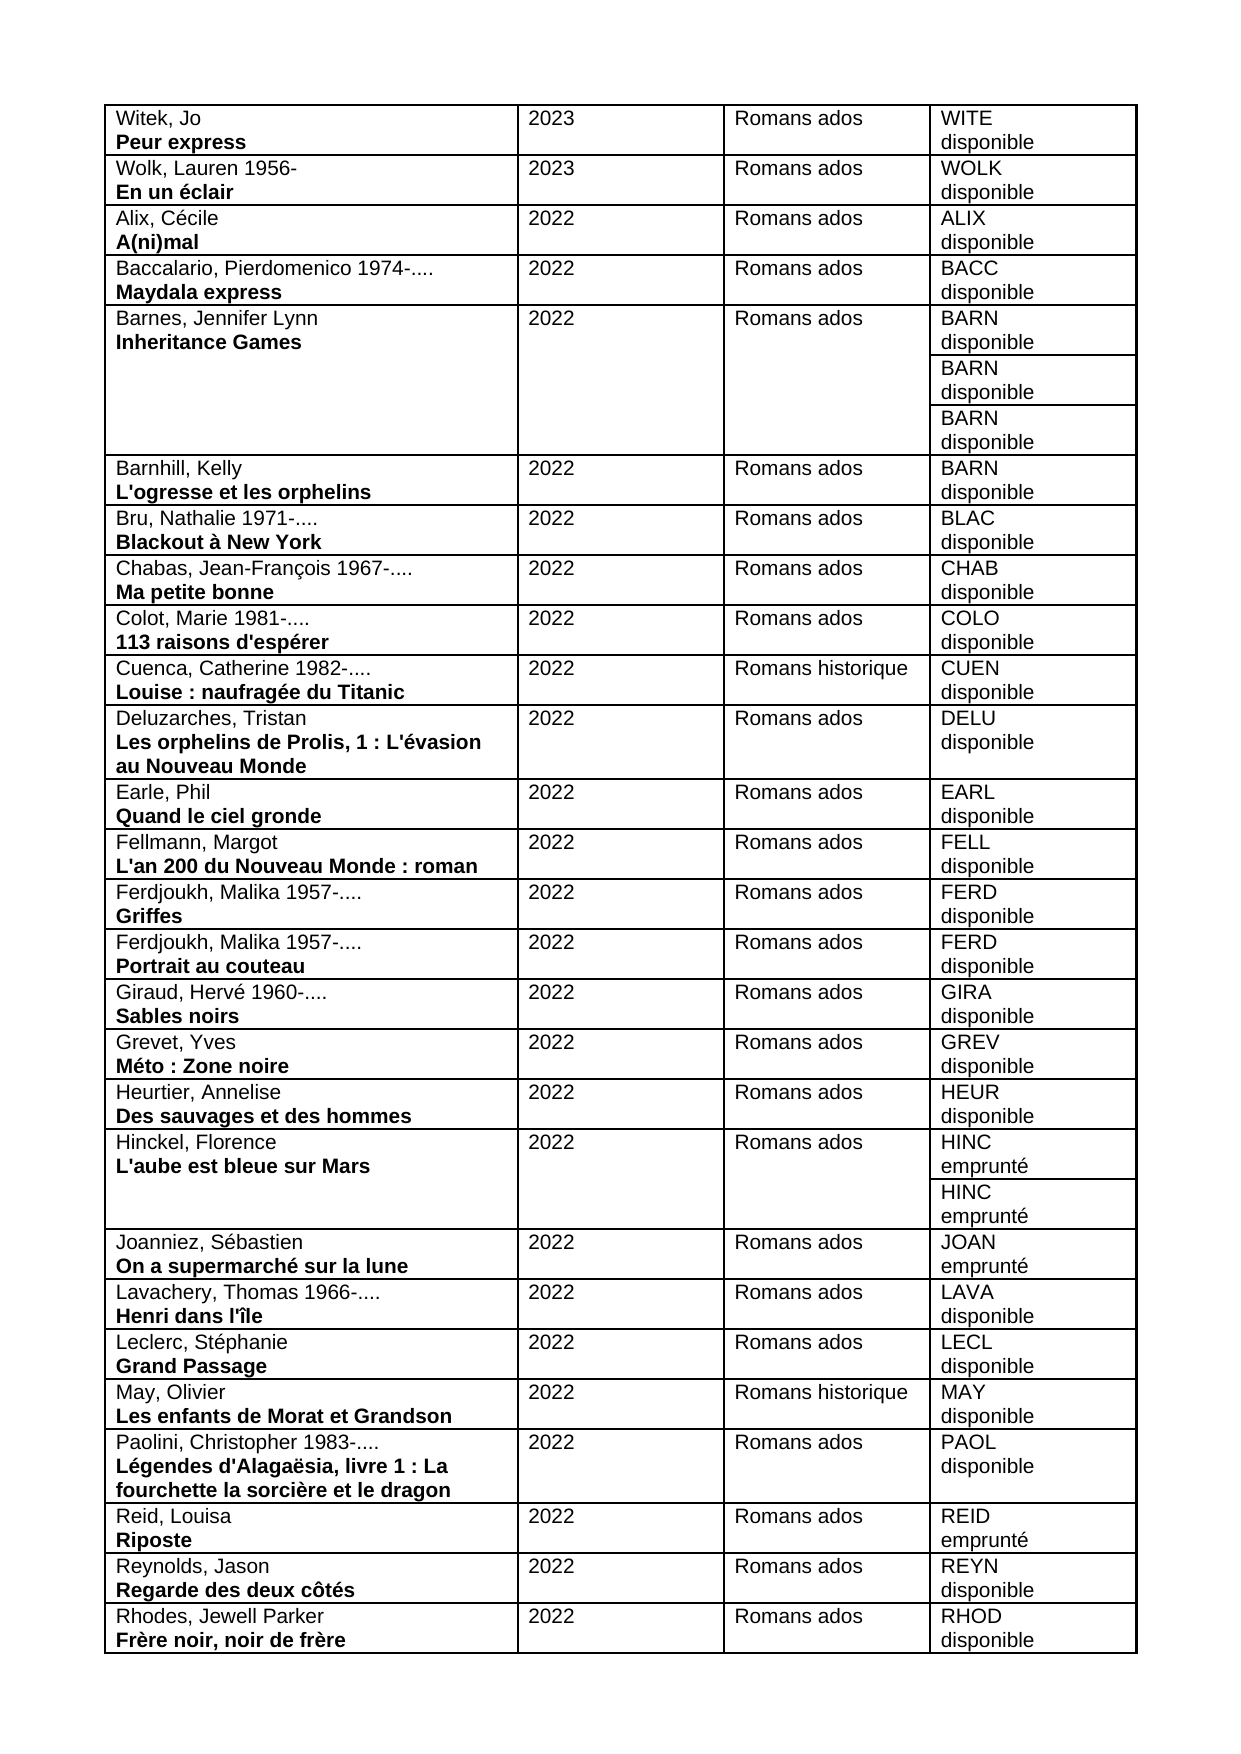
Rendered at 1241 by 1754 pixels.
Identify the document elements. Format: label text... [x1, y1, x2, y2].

table_cell 2022 [519, 256, 723, 304]
table_cell HINC emprunté [931, 1180, 1135, 1228]
table_cell 2022 [519, 830, 723, 878]
table_cell Romans ados [725, 1080, 929, 1128]
table_cell Lavachery, Thomas 1966-.... Henri dans l'île [106, 1280, 517, 1328]
table_cell Barnhill, Kelly L'ogresse et les orphelins [106, 456, 517, 504]
table_cell 2022 [519, 1080, 723, 1128]
table_cell EARL disponible [931, 780, 1135, 828]
table_cell Romans ados [725, 706, 929, 778]
table_cell 2022 [519, 606, 723, 654]
table_cell HEUR disponible [931, 1080, 1135, 1128]
table_cell Romans ados [725, 1554, 929, 1602]
table_cell Rhodes, Jewell Parker Frère noir, noir de frère [106, 1604, 517, 1652]
table_cell WITE disponible [931, 106, 1135, 154]
table_cell BARN disponible [931, 356, 1135, 404]
table_cell HINC emprunté [931, 1130, 1135, 1178]
table_cell Hinckel, Florence L'aube est bleue sur Mars [106, 1130, 517, 1228]
table_cell Romans ados [725, 156, 929, 204]
table_cell RHOD disponible [931, 1604, 1135, 1652]
table_cell 2022 [519, 930, 723, 978]
table_cell 2023 [519, 156, 723, 204]
table_cell Reynolds, Jason Regarde des deux côtés [106, 1554, 517, 1602]
table_cell Romans ados [725, 830, 929, 878]
table_cell 2022 [519, 1230, 723, 1278]
table_cell Colot, Marie 1981-.... 113 raisons d'espérer [106, 606, 517, 654]
table_cell Romans ados [725, 1330, 929, 1378]
table_cell Romans historique [725, 656, 929, 704]
table_cell 2022 [519, 306, 723, 454]
table_cell Romans ados [725, 1130, 929, 1228]
table_cell FELL disponible [931, 830, 1135, 878]
table_cell 2022 [519, 206, 723, 254]
table_cell Romans historique [725, 1380, 929, 1428]
table_cell 2022 [519, 880, 723, 928]
table_cell 2022 [519, 1330, 723, 1378]
table_cell Chabas, Jean-François 1967-.... Ma petite bonne [106, 556, 517, 604]
table_cell 2022 [519, 556, 723, 604]
table_cell Romans ados [725, 1280, 929, 1328]
table_cell Alix, Cécile A(ni)mal [106, 206, 517, 254]
table_cell Romans ados [725, 930, 929, 978]
table_cell BARN disponible [931, 406, 1135, 454]
table_cell Romans ados [725, 880, 929, 928]
table_cell Romans ados [725, 456, 929, 504]
table_cell 2022 [519, 1030, 723, 1078]
table_cell Cuenca, Catherine 1982-.... Louise : naufragée du Titanic [106, 656, 517, 704]
table_cell 2023 [519, 106, 723, 154]
table_cell LAVA disponible [931, 1280, 1135, 1328]
table_cell 2022 [519, 506, 723, 554]
table_cell BACC disponible [931, 256, 1135, 304]
table_cell Romans ados [725, 1230, 929, 1278]
table_cell FERD disponible [931, 930, 1135, 978]
table_cell BARN disponible [931, 456, 1135, 504]
table_cell CUEN disponible [931, 656, 1135, 704]
table_cell Romans ados [725, 506, 929, 554]
table_cell Romans ados [725, 606, 929, 654]
table_cell Bru, Nathalie 1971-.... Blackout à New York [106, 506, 517, 554]
table_cell 2022 [519, 980, 723, 1028]
table_cell LECL disponible [931, 1330, 1135, 1378]
table_cell PAOL disponible [931, 1430, 1135, 1502]
table_cell Earle, Phil Quand le ciel gronde [106, 780, 517, 828]
table_cell 2022 [519, 1554, 723, 1602]
table_cell 2022 [519, 456, 723, 504]
table_cell 2022 [519, 1604, 723, 1652]
table_cell Romans ados [725, 1030, 929, 1078]
table_cell 2022 [519, 1430, 723, 1502]
table_cell Romans ados [725, 1604, 929, 1652]
table_cell GIRA disponible [931, 980, 1135, 1028]
table_cell Paolini, Christopher 1983-.... Légendes d'Alagaësia, livre 1 : La fourchette la sorcière et le dragon [106, 1430, 517, 1502]
table_cell Fellmann, Margot L'an 200 du Nouveau Monde : roman [106, 830, 517, 878]
table_cell Romans ados [725, 780, 929, 828]
table_cell JOAN emprunté [931, 1230, 1135, 1278]
table_cell Giraud, Hervé 1960-.... Sables noirs [106, 980, 517, 1028]
table_cell BARN disponible [931, 306, 1135, 354]
table_cell ALIX disponible [931, 206, 1135, 254]
table_cell Romans ados [725, 256, 929, 304]
table_cell Joanniez, Sébastien On a supermarché sur la lune [106, 1230, 517, 1278]
table_cell WOLK disponible [931, 156, 1135, 204]
table_cell 2022 [519, 780, 723, 828]
table_cell 2022 [519, 1130, 723, 1228]
table_cell FERD disponible [931, 880, 1135, 928]
table_cell Romans ados [725, 106, 929, 154]
table_cell COLO disponible [931, 606, 1135, 654]
table_cell 2022 [519, 1504, 723, 1552]
table_cell Romans ados [725, 306, 929, 454]
table_cell Ferdjoukh, Malika 1957-.... Griffes [106, 880, 517, 928]
table_cell 2022 [519, 656, 723, 704]
table_cell Grevet, Yves Méto : Zone noire [106, 1030, 517, 1078]
table_cell 2022 [519, 1380, 723, 1428]
table_cell Romans ados [725, 206, 929, 254]
table_cell Witek, Jo Peur express [106, 106, 517, 154]
table_cell Leclerc, Stéphanie Grand Passage [106, 1330, 517, 1378]
table_cell Romans ados [725, 556, 929, 604]
table_cell 2022 [519, 1280, 723, 1328]
table_cell Barnes, Jennifer Lynn Inheritance Games [106, 306, 517, 454]
table_cell GREV disponible [931, 1030, 1135, 1078]
table_cell REID emprunté [931, 1504, 1135, 1552]
table_cell May, Olivier Les enfants de Morat et Grandson [106, 1380, 517, 1428]
table_cell Heurtier, Annelise Des sauvages et des hommes [106, 1080, 517, 1128]
table_cell Romans ados [725, 1430, 929, 1502]
table_cell Baccalario, Pierdomenico 1974-.... Maydala express [106, 256, 517, 304]
table_cell 2022 [519, 706, 723, 778]
table_cell CHAB disponible [931, 556, 1135, 604]
table_cell DELU disponible [931, 706, 1135, 778]
table_cell Romans ados [725, 980, 929, 1028]
table_cell Deluzarches, Tristan Les orphelins de Prolis, 1 : L'évasion au Nouveau Monde [106, 706, 517, 778]
table_cell REYN disponible [931, 1554, 1135, 1602]
table_cell MAY disponible [931, 1380, 1135, 1428]
table_cell Wolk, Lauren 1956- En un éclair [106, 156, 517, 204]
table_cell Ferdjoukh, Malika 1957-.... Portrait au couteau [106, 930, 517, 978]
table_cell BLAC disponible [931, 506, 1135, 554]
table_cell Romans ados [725, 1504, 929, 1552]
table_cell Reid, Louisa Riposte [106, 1504, 517, 1552]
